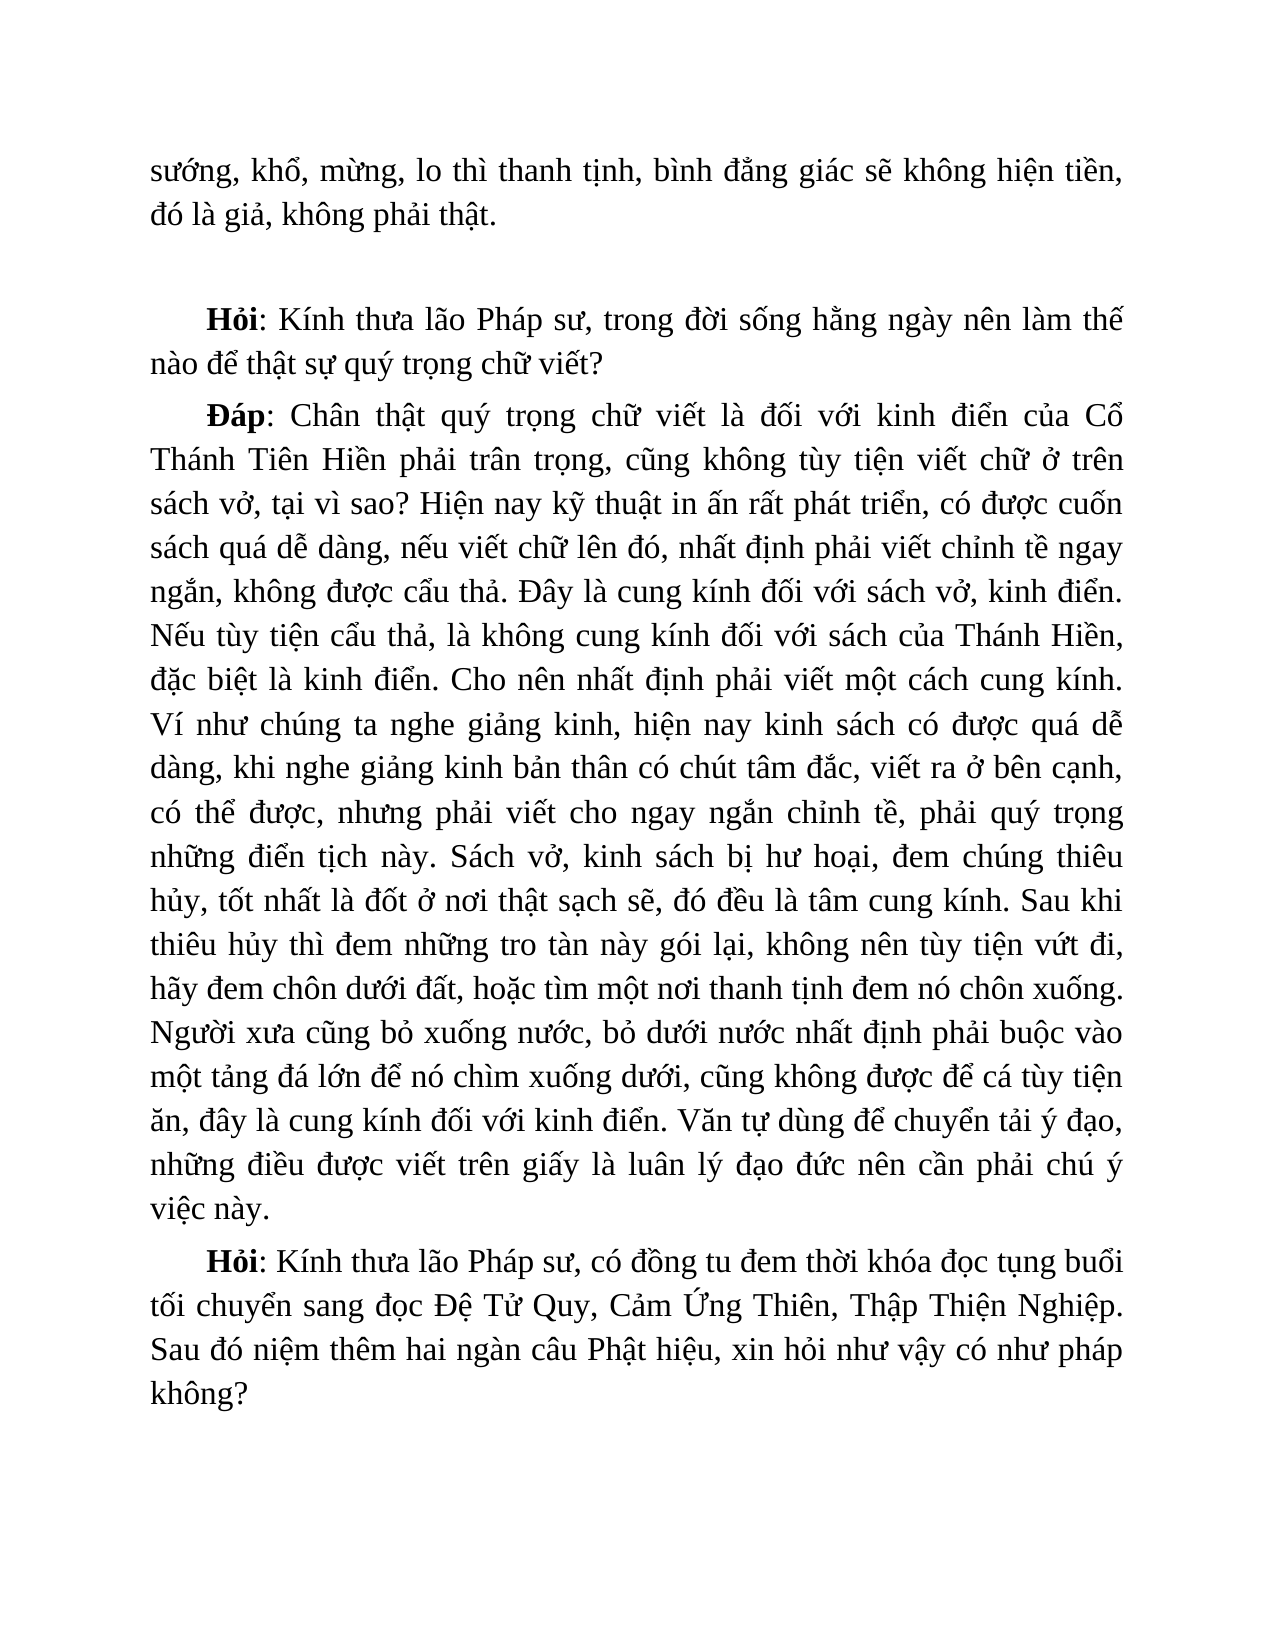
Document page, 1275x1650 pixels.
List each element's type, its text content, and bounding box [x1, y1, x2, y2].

text Hỏi: Kính thưa lão Pháp sư, trong đời sống hằng ngày nên làm thế nào để thật sự quý trọng chữ viết? [150, 299, 1125, 381]
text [150, 150, 1125, 232]
text Hỏi: Kính thưa lão Pháp sư, có đồng tu đem thời khóa đọc tụng buổi tối chuyển sang đọc Đệ Tử Quy, Cảm Ứng Thiên, Thập Thiện Nghiệp. Sau đó niệm thêm hai ngàn câu Phật hiệu, xin hỏi như vậy có như pháp không? [150, 1241, 1125, 1411]
text Đáp: Chân thật quý trọng chữ viết là đối với kinh điển của Cổ Thánh Tiên Hiền phải trân trọng, cũng không tùy tiện viết chữ ở trên sách vở, tại vì sao? Hiện nay kỹ thuật in ấn rất phát triển, có được cuốn sách quá dễ dàng, nếu viết chữ lên đó, nhất định phải viết chỉnh tề ngay ngắn, không được cẩu thả. Đây là cung kính đối với sách vở, kinh điển. Nếu tùy tiện cẩu thả, là không cung kính đối với sách của Thánh Hiền, đặc biệt là kinh điển. Cho nên nhất định phải viết một cách cung kính. Ví như chúng ta nghe giảng kinh, hiện nay kinh sách có được quá dễ dàng, khi nghe giảng kinh bản thân có chút tâm đắc, viết ra ở bên cạnh, có thể được, nhưng phải viết cho ngay ngắn chỉnh tề, phải quý trọng những điển tịch này. Sách vở, kinh sách bị hư hoại, đem chúng thiêu hủy, tốt nhất là đốt ở nơi thật sạch sẽ, đó đều là tâm cung kính. Sau khi thiêu hủy thì đem những tro tàn này gói lại, không nên tùy tiện vứt đi, hãy đem chôn dưới đất, hoặc tìm một nơi thanh tịnh đem nó chôn xuống. Người xưa cũng bỏ xuống nước, bỏ dưới nước nhất định phải buộc vào một tảng đá lớn để nó chìm xuống dưới, cũng không được để cá tùy tiện ăn, đây là cung kính đối với kinh điển. Văn tự dùng để chuyển tải ý đạo, những điều được viết trên giấy là luân lý đạo đức nên cần phải chú ý việc này. [150, 395, 1125, 1227]
